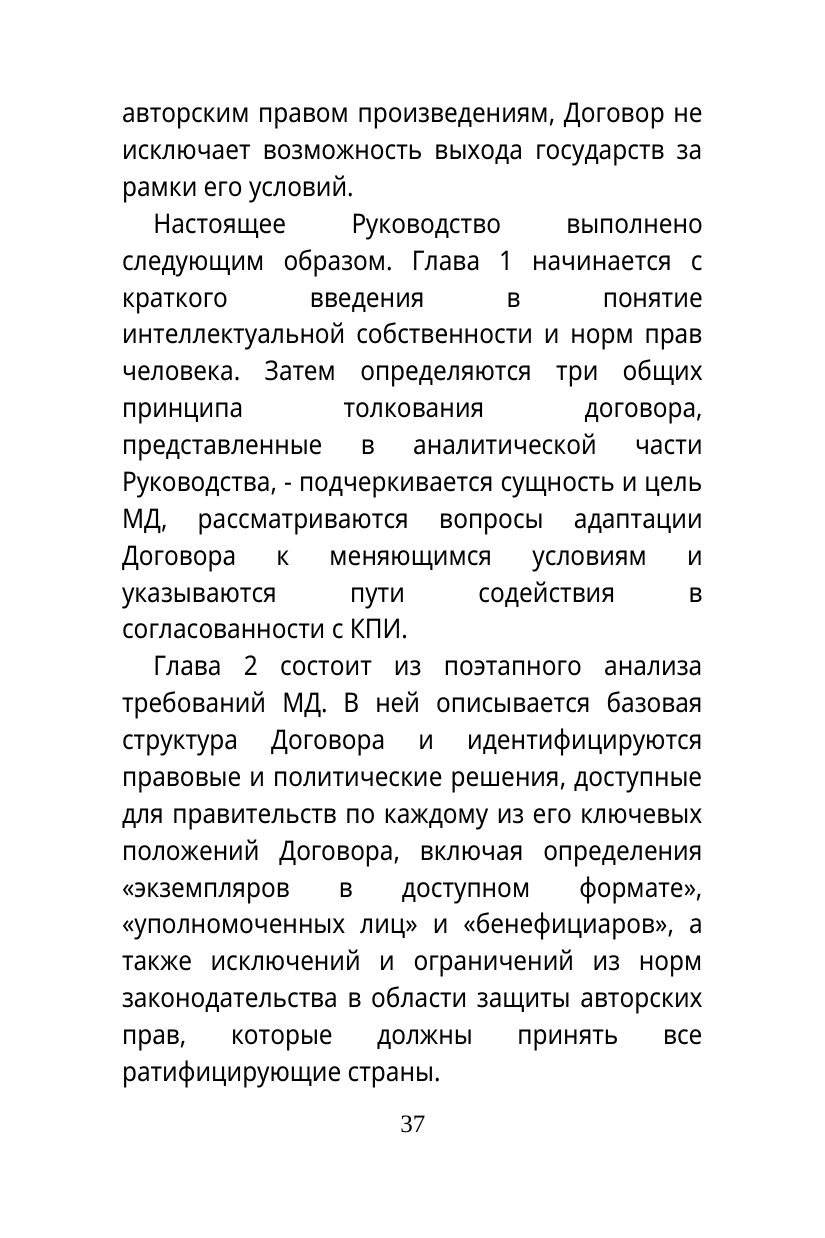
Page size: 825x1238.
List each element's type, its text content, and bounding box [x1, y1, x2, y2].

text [122, 94, 703, 204]
text Настоящее Руководство выполнено следующим образом. Глава 1 начинается с краткого введения в понятие интеллектуальной собственности и норм прав человека. Затем определяются три общих принципа толкования договора, представленные в аналитической части Руководства, - подчеркивается сущность и цель МД, рассматриваются вопросы адаптации Договора к меняющимся условиям и указываются пути содействия в согласованности с КПИ. [122, 204, 703, 647]
text Глава 2 состоит из поэтапного анализа требований MД. В ней описывается базовая структура Договора и идентифицируются правовые и политические решения, доступные для правительств по каждому из его ключевых положений Договора, включая определения «экземпляров в доступном формате», «уполномоченных лиц» и «бенефициаров», а также исключений и ограничений из норм законодательства в области защиты авторских прав, которые должны принять все ратифицирующие страны. [122, 647, 703, 1089]
